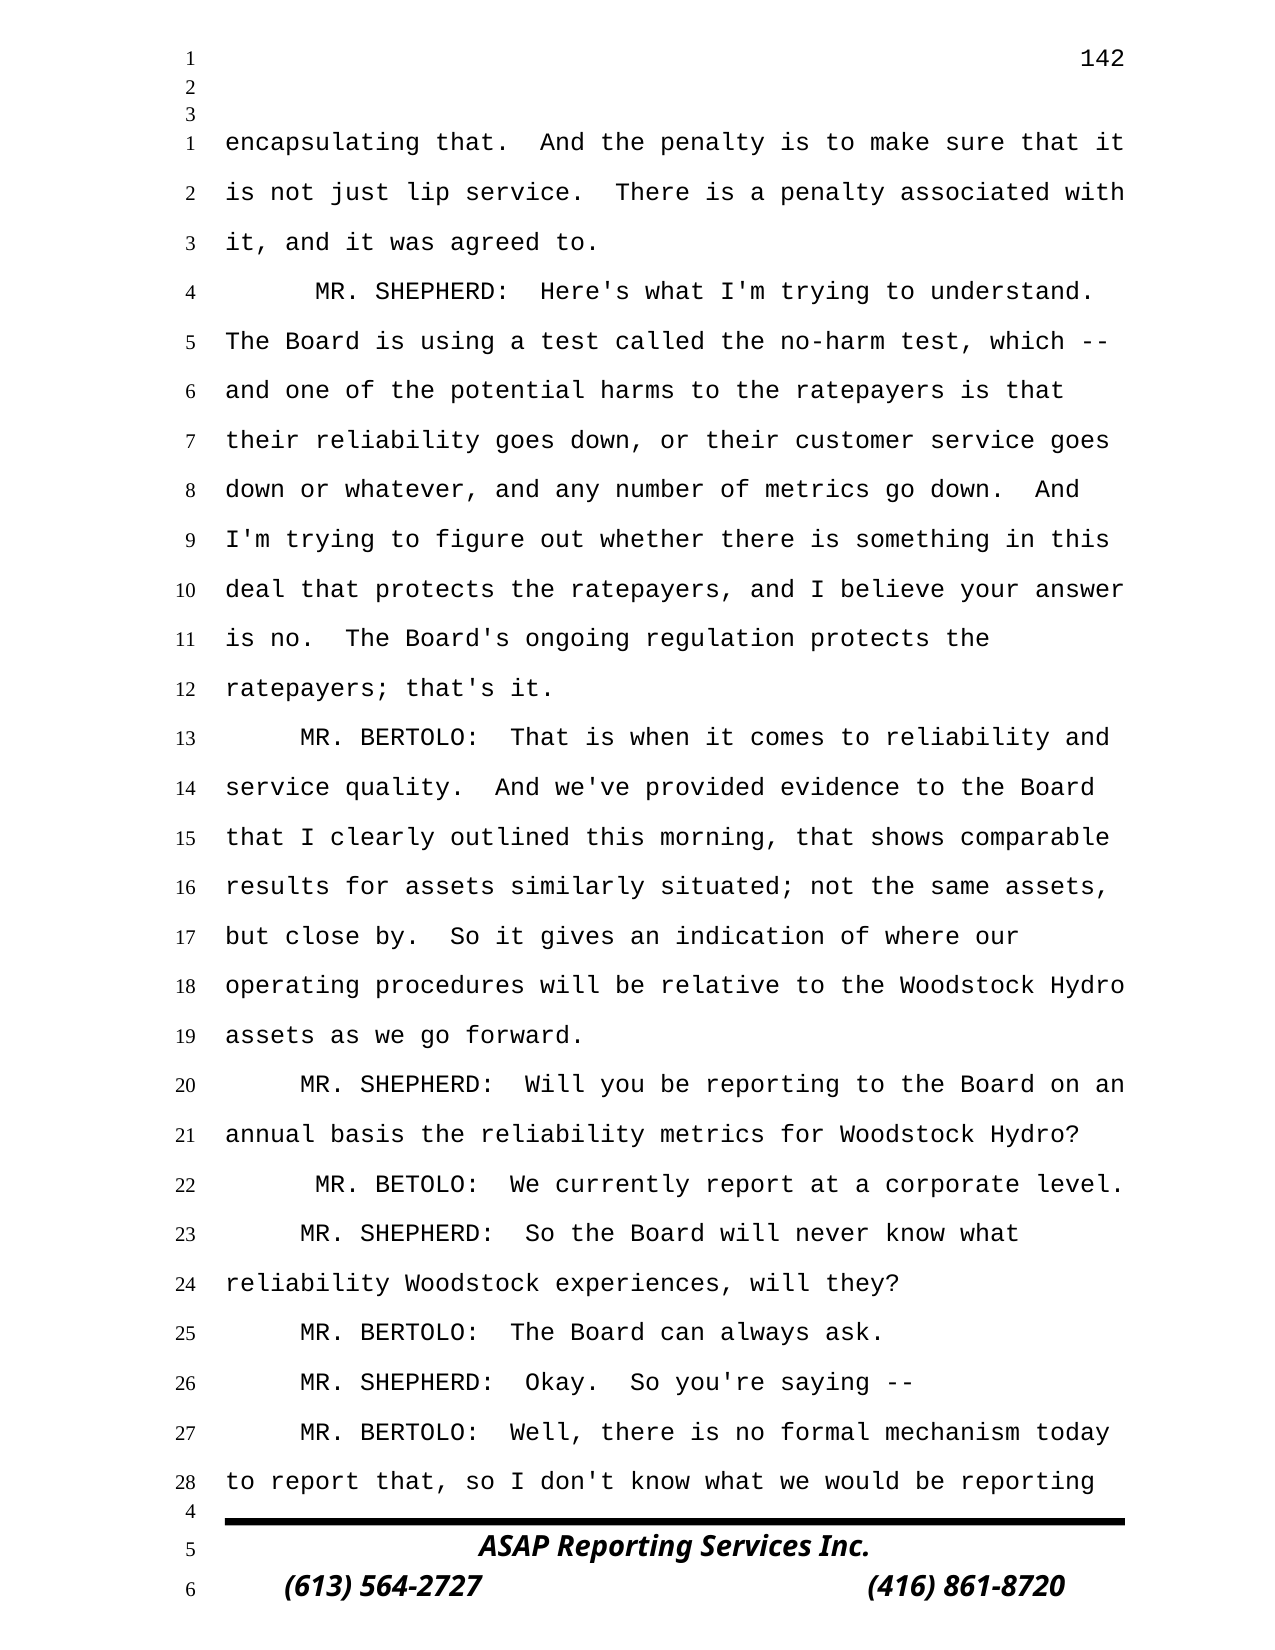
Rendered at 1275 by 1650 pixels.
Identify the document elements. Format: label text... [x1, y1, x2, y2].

text MR. SHEPHERD: So the Board will never know what reliability Woodstock experiences, will they? [225, 1221, 1125, 1299]
text MR. SHEPHERD: Okay. So you're saying -- [225, 1369, 1125, 1398]
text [225, 130, 1125, 257]
text MR. SHEPHERD: Here's what I'm trying to understand. The Board is using a test called the no-harm test, which -- and one of the potential harms to the ratepayers is that their reliability goes down, or their customer service goes down or whatever, and any number of metrics go down. And I'm trying to figure out whether there is something in this deal that protects the ratepayers, and I believe your answer is no. The Board's ongoing regulation protects the ratepayers; that's it. [225, 279, 1125, 704]
text MR. BERTOLO: The Board can always ask. [225, 1320, 1125, 1348]
text MR. BERTOLO: That is when it comes to reliability and service quality. And we've provided evidence to the Board that I clearly outlined this morning, that shows comparable results for assets similarly situated; not the same assets, but close by. So it gives an indication of where our operating procedures will be relative to the Woodstock Hydro assets as we go forward. [225, 725, 1125, 1051]
text MR. SHEPHERD: Will you be reporting to the Board on an annual basis the reliability metrics for Woodstock Hydro? [225, 1072, 1125, 1150]
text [225, 1419, 1125, 1497]
text MR. BETOLO: We currently report at a corporate level. [225, 1171, 1125, 1199]
